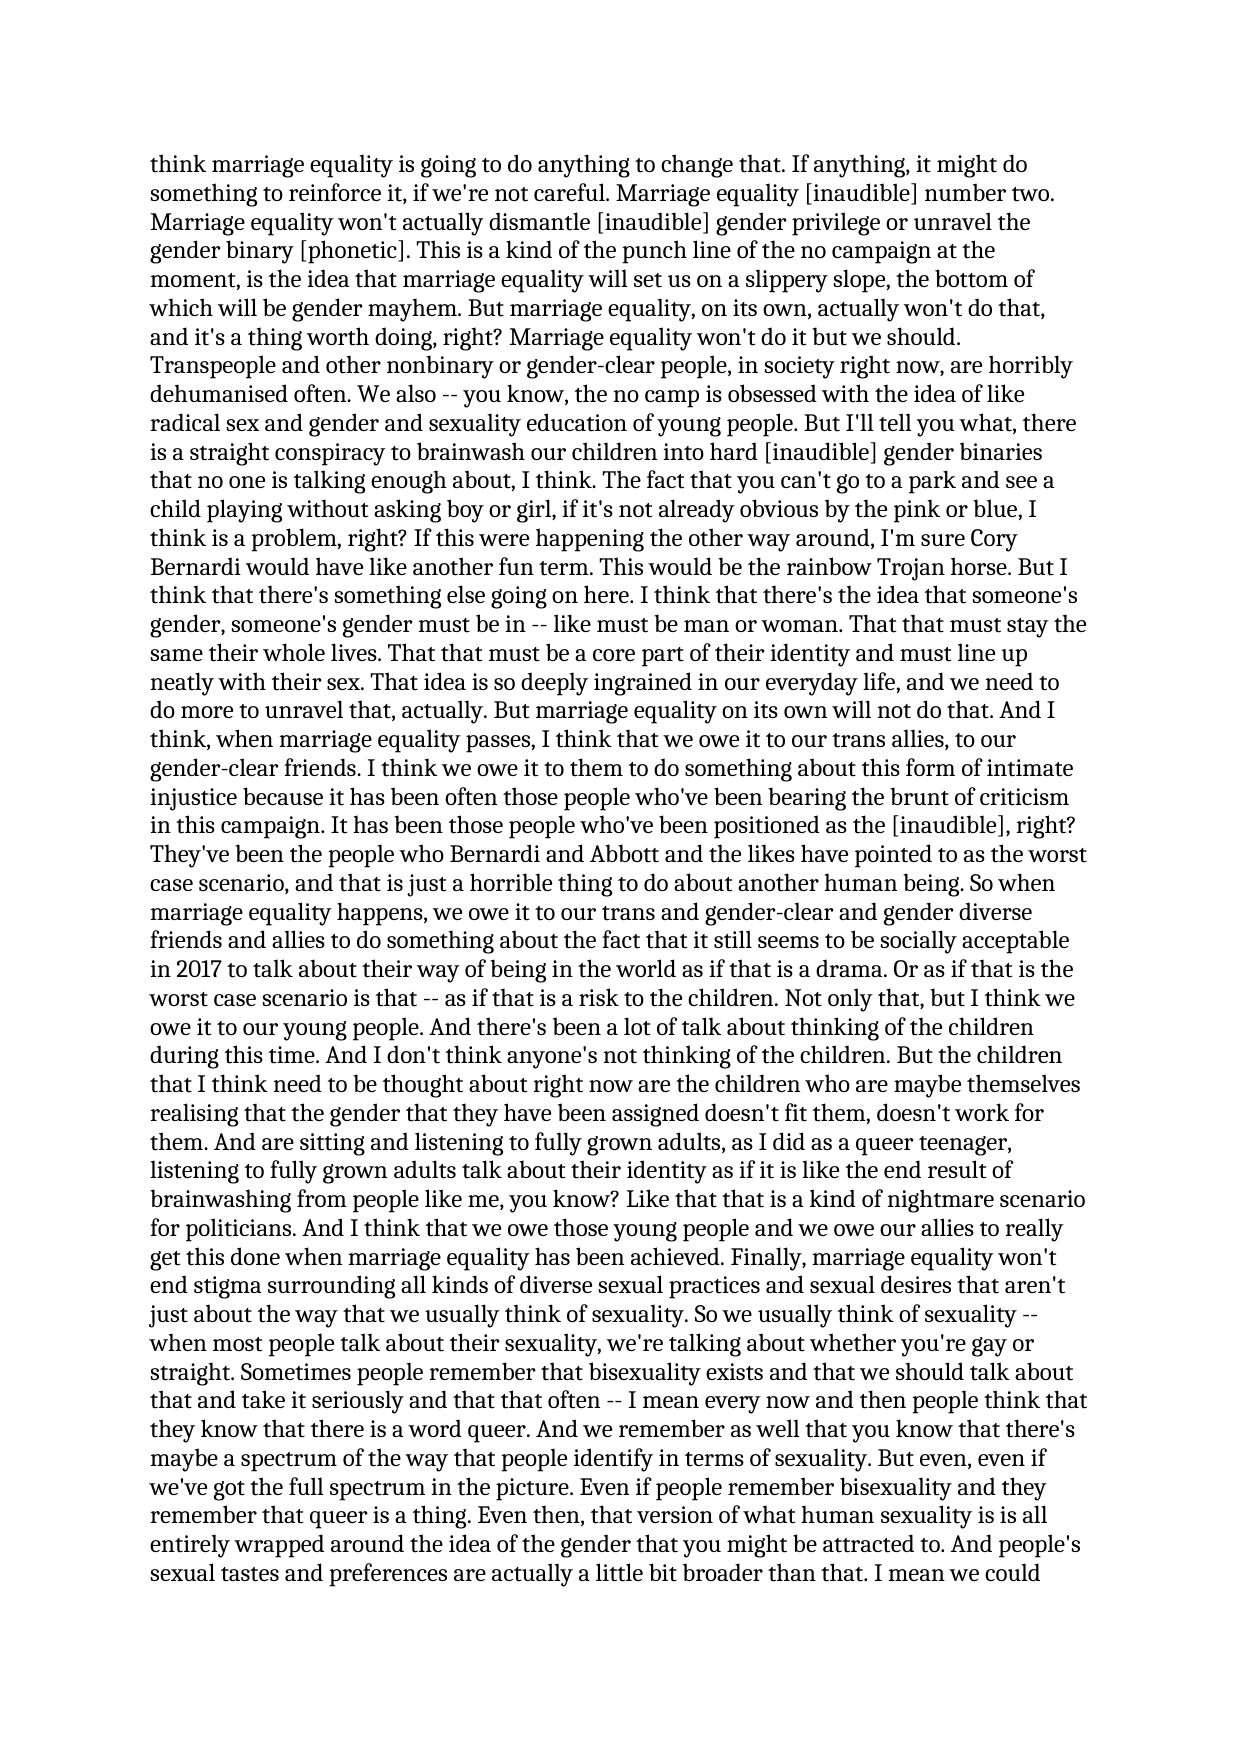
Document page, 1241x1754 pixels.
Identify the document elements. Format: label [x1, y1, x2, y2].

text [150, 150, 1090, 1587]
